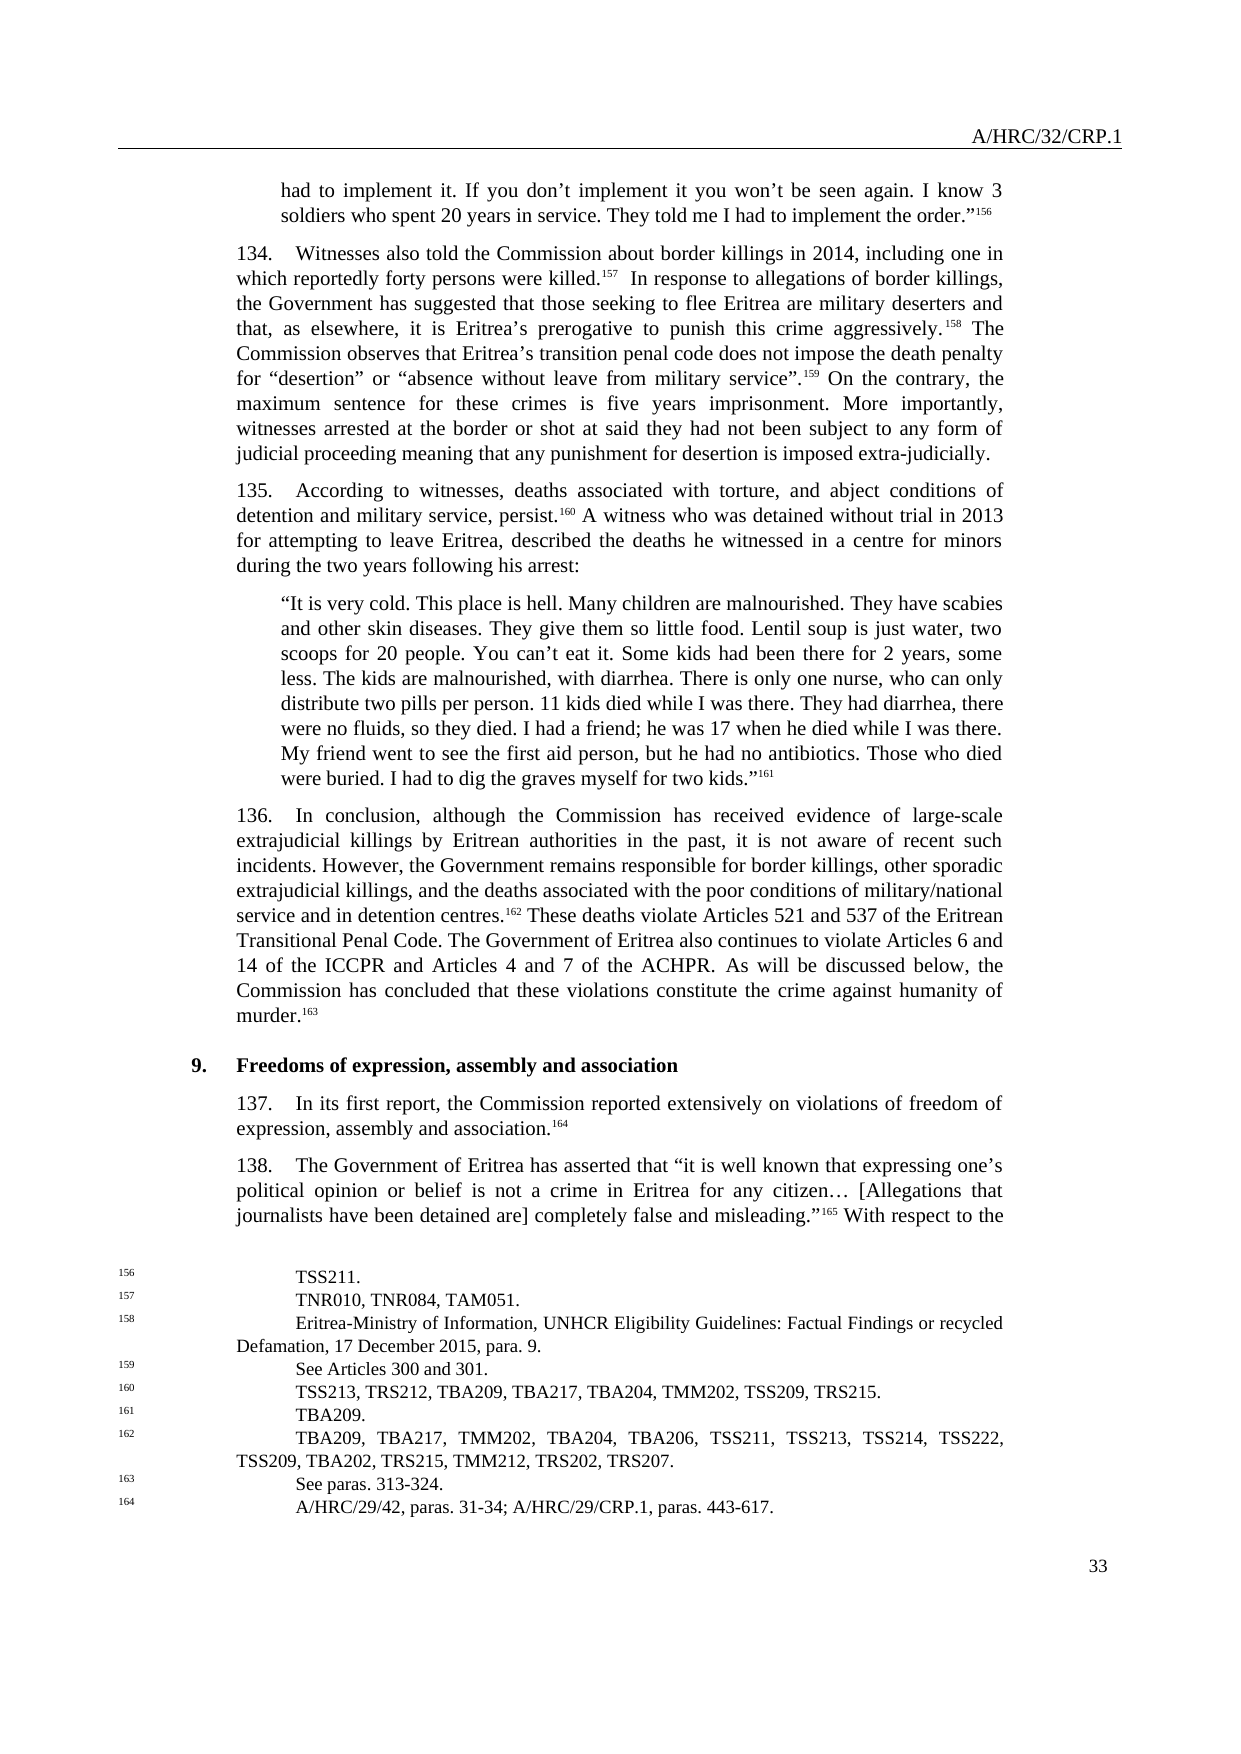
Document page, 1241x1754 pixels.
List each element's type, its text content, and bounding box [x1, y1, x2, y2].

text “In September 2015, the battalion commander told me if anyone attempts to cross the border to Ethiopia just shoot at them. He told us to shoot people down if we see them crossing. I couldn’t ask about this order because I would have been killed or jailed; I had to implement it. If you don’t implement it you won’t be seen again. I know 3 soldiers who spent 20 years in service. They told me I had to implement the order.” [281, 177, 1004, 227]
text According to witnesses, deaths associated with torture, and abject conditions of detention and military service, persist. A witness who was detained without trial in 2013 for attempting to leave Eritrea, described the deaths he witnessed in a centre for minors during the two years following his arrest: [236, 477, 1004, 577]
text In its first report, the Commission reported extensively on violations of freedom of expression, assembly and association. [236, 1090, 1004, 1140]
text The Government of Eritrea has asserted that “it is well known that expressing one’s political opinion or belief is not a crime in Eritrea for any citizen… [Allegations that journalists have been detained are] completely false and misleading.” With respect to the high profile detention of the G-15 in 2001, considered by many, including the Commission, to have been government critics, the Government added that: [236, 1152, 1004, 1227]
text “It is very cold. This place is hell. Many children are malnourished. They have scabies and other skin diseases. They give them so little food. Lentil soup is just water, two scoops for 20 people. You can’t eat it. Some kids had been there for 2 years, some less. The kids are malnourished, with diarrhea. There is only one nurse, who can only distribute two pills per person. 11 kids died while I was there. They had diarrhea, there were no fluids, so they died. I had a friend; he was 17 when he died while I was there. My friend went to see the first aid person, but he had no antibiotics. Those who died were buried. I had to dig the graves myself for two kids.” [281, 590, 1004, 790]
text 9. Freedoms of expression, assembly and association [118, 1052, 1004, 1077]
text Witnesses also told the Commission about border killings in 2014, including one in which reportedly forty persons were killed. In response to allegations of border killings, the Government has suggested that those seeking to flee Eritrea are military deserters and that, as elsewhere, it is Eritrea’s prerogative to punish this crime aggressively. The Commission observes that Eritrea’s transition penal code does not impose the death penalty for “desertion” or “absence without leave from military service”. On the contrary, the maximum sentence for these crimes is five years imprisonment. More importantly, witnesses arrested at the border or shot at said they had not been subject to any form of judicial proceeding meaning that any punishment for desertion is imposed extra-judicially. [236, 240, 1004, 465]
text In conclusion, although the Commission has received evidence of large-scale extrajudicial killings by Eritrean authorities in the past, it is not aware of recent such incidents. However, the Government remains responsible for border killings, other sporadic extrajudicial killings, and the deaths associated with the poor conditions of military/national service and in detention centres. These deaths violate Articles 521 and 537 of the Eritrean Transitional Penal Code. The Government of Eritrea also continues to violate Articles 6 and 14 of the ICCPR and Articles 4 and 7 of the ACHPR. As will be discussed below, the Commission has concluded that these violations constitute the crime against humanity of murder. [236, 802, 1004, 1027]
